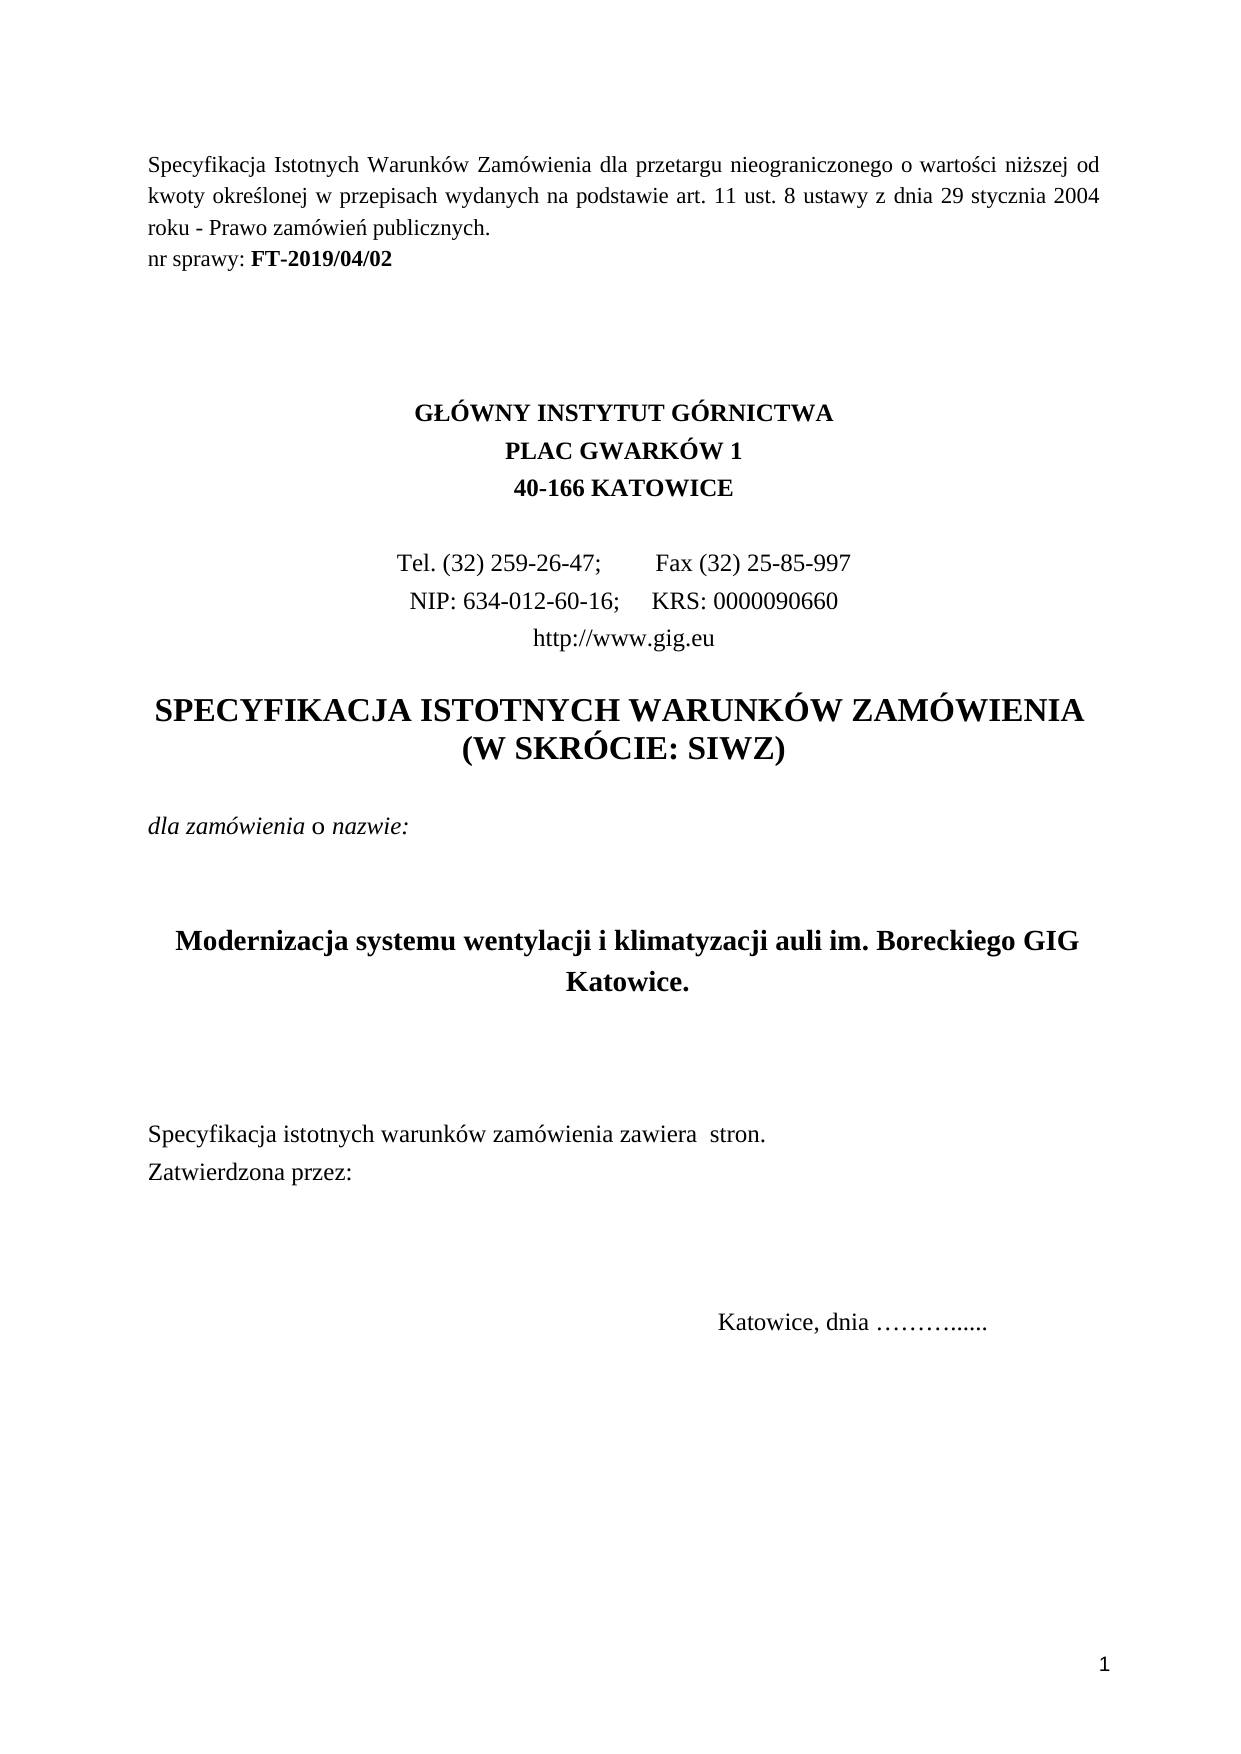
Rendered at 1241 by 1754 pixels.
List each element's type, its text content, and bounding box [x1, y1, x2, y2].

text Modernizacja systemu wentylacji i klimatyzacji auli im. Boreckiego GIG Katowice. [148, 917, 1107, 1000]
text GŁÓWNY INSTYTUT GÓRNICTWA [148, 392, 1100, 429]
text Specyfikacja istotnych warunków zamówienia zawiera stron. [148, 1112, 1100, 1150]
text dla zamówienia o nazwie: [148, 804, 1100, 842]
text Tel. (32) 259-26-47; Fax (32) 25-85-997 [148, 542, 1100, 579]
text PLAC GWARKÓW 1 [148, 429, 1100, 467]
text Specyfikacja Istotnych Warunków Zamówienia dla przetargu nieograniczonego o wartości niższej od kwoty określonej w przepisach wydanych na podstawie art. 11 ust. 8 ustawy z dnia 29 stycznia 2004 roku - Prawo zamówień publicznych. [148, 148, 1100, 241]
text nr sprawy: FT-2019/04/02 [148, 241, 1107, 273]
text Zatwierdzona przez: [148, 1150, 1100, 1187]
text NIP: 634-012-60-16; KRS: 0000090660 [148, 579, 1100, 617]
text SPECYFIKACJA ISTOTNYCH WARUNKÓW ZAMÓWIENIA (W SKRÓCIE: SIWZ) [148, 692, 1100, 767]
text Katowice, dnia ………...... [148, 1300, 1100, 1337]
text 40-166 KATOWICE [148, 467, 1100, 504]
text http://www.gig.eu [148, 617, 1100, 654]
